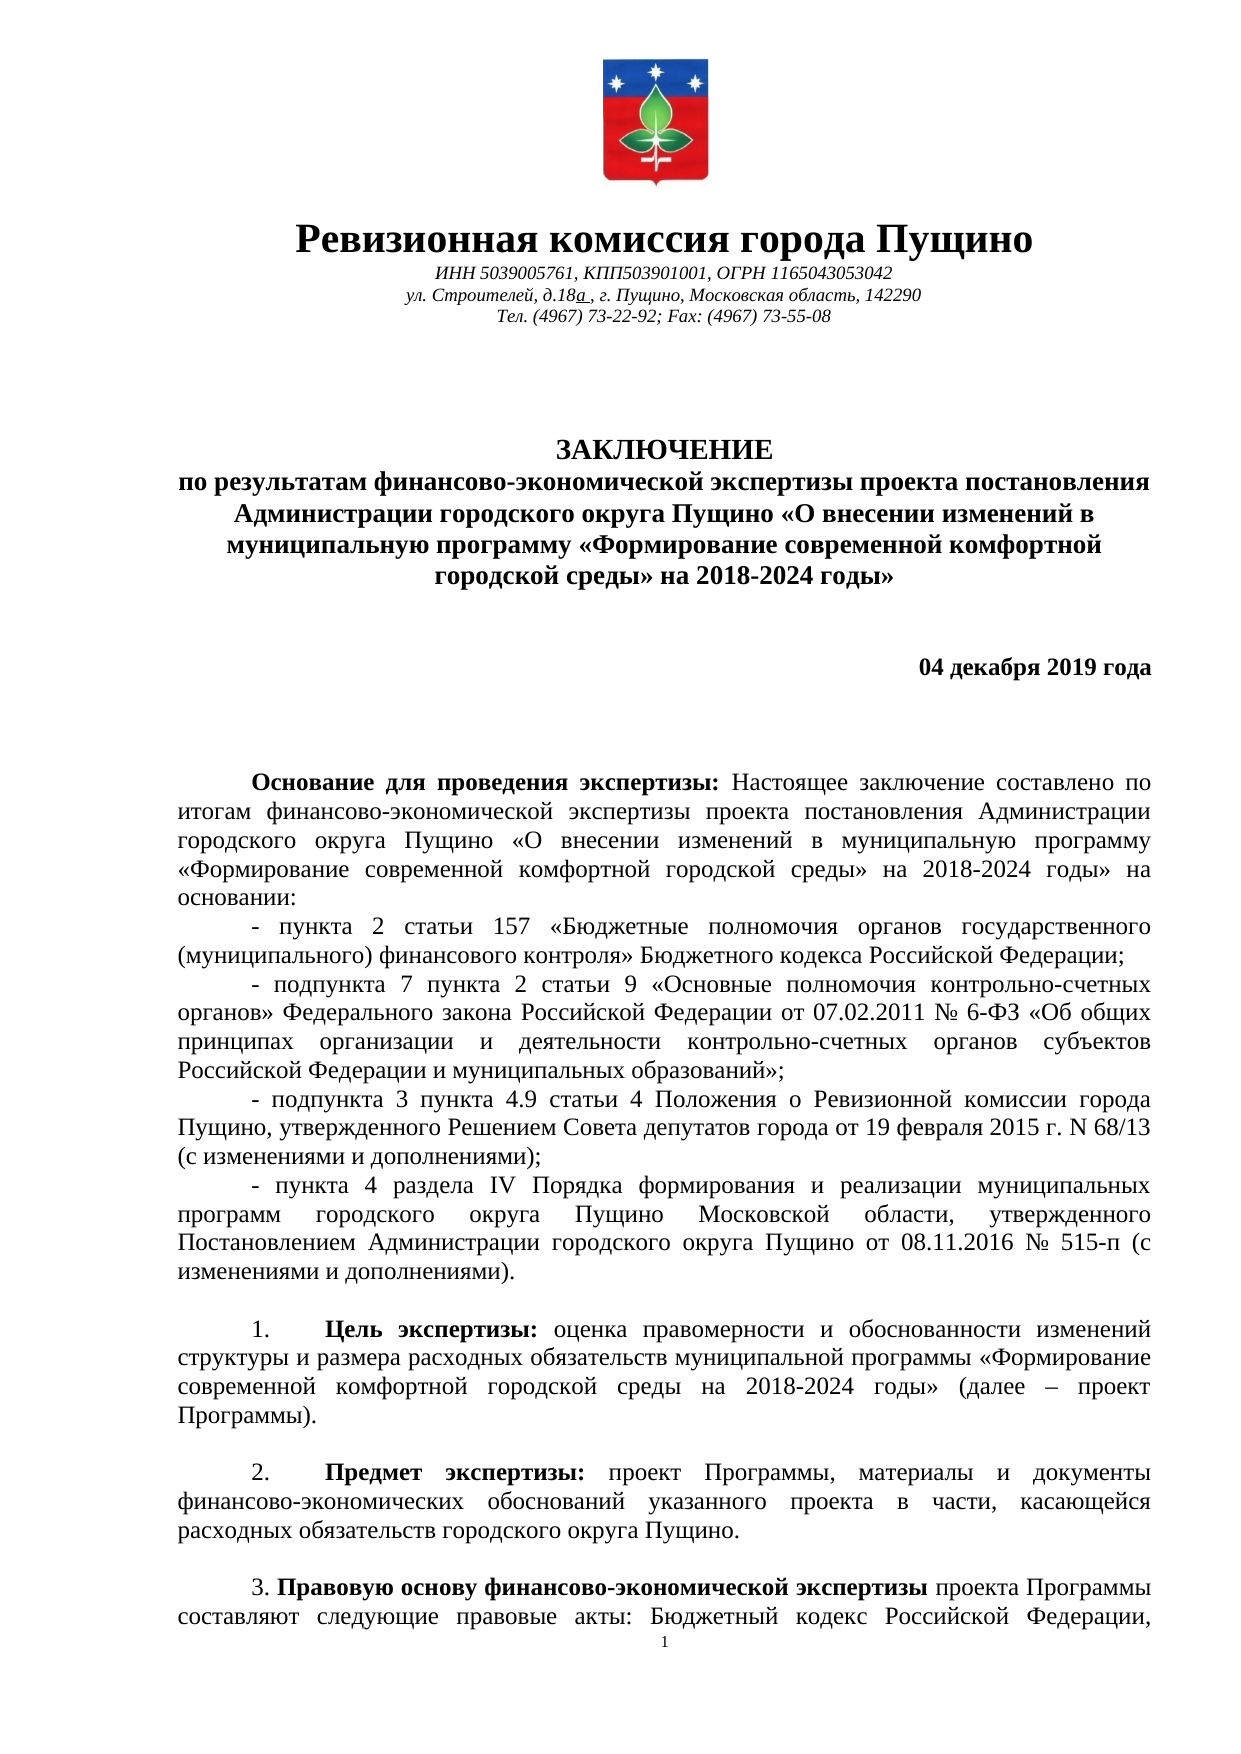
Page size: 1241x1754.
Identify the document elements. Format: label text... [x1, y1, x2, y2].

text 2. Предмет экспертизы: проект Программы, материалы и документы финансово-экономических обоснований указанного проекта в части, касающейся расходных обязательств городского округа Пущино. [177, 1457, 1152, 1544]
text ул. Строителей, д.18а , г. Пущино, Московская область, 142290 [177, 283, 1152, 305]
text 1. Цель экспертизы: оценка правомерности и обоснованности изменений структуры и размера расходных обязательств муниципальной программы «Формирование современной комфортной городской среды на 2018-2024 годы» (далее – проект Программы). [177, 1314, 1152, 1429]
text по результатам финансово-экономической экспертизы проекта постановления Администрации городского округа Пущино «О внесении изменений в муниципальную программу «Формирование современной комфортной городской среды» на 2018-2024 годы» [177, 466, 1152, 590]
text ЗАКЛЮЧЕНИЕ [177, 432, 1152, 466]
picture [603, 57, 709, 189]
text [177, 1572, 1152, 1630]
text 04 декабря 2019 года [177, 652, 1152, 681]
text Тел. (4967) 73-22-92; Fax: (4967) 73-55-08 [177, 305, 1152, 327]
text - подпункта 7 пункта 2 статьи 9 «Основные полномочия контрольно-счетных органов» Федерального закона Российской Федерации от 07.02.2011 № 6-ФЗ «Об общих принципах организации и деятельности контрольно-счетных органов субъектов Российской Федерации и муниципальных образований»; [177, 969, 1152, 1084]
text - пункта 2 статьи 157 «Бюджетные полномочия органов государственного (муниципального) финансового контроля» Бюджетного кодекса Российской Федерации; [177, 911, 1152, 969]
text Основание для проведения экспертизы: Настоящее заключение составлено по итогам финансово-экономической экспертизы проекта постановления Администрации городского округа Пущино «О внесении изменений в муниципальную программу «Формирование современной комфортной городской среды» на 2018-2024 годы» на основании: [177, 767, 1152, 911]
text Ревизионная комиссия города Пущино [177, 214, 1152, 262]
text - подпункта 3 пункта 4.9 статьи 4 Положения о Ревизионной комиссии города Пущино, утвержденного Решением Совета депутатов города от 19 февраля 2015 г. N 68/13 (с изменениями и дополнениями); [177, 1084, 1152, 1170]
text - пункта 4 раздела IV Порядка формирования и реализации муниципальных программ городского округа Пущино Московской области, утвержденного Постановлением Администрации городского округа Пущино от 08.11.2016 № 515-п (с изменениями и дополнениями). [177, 1170, 1152, 1285]
text ИНН 5039005761, КПП503901001, ОГРН 1165043053042 [177, 262, 1152, 283]
